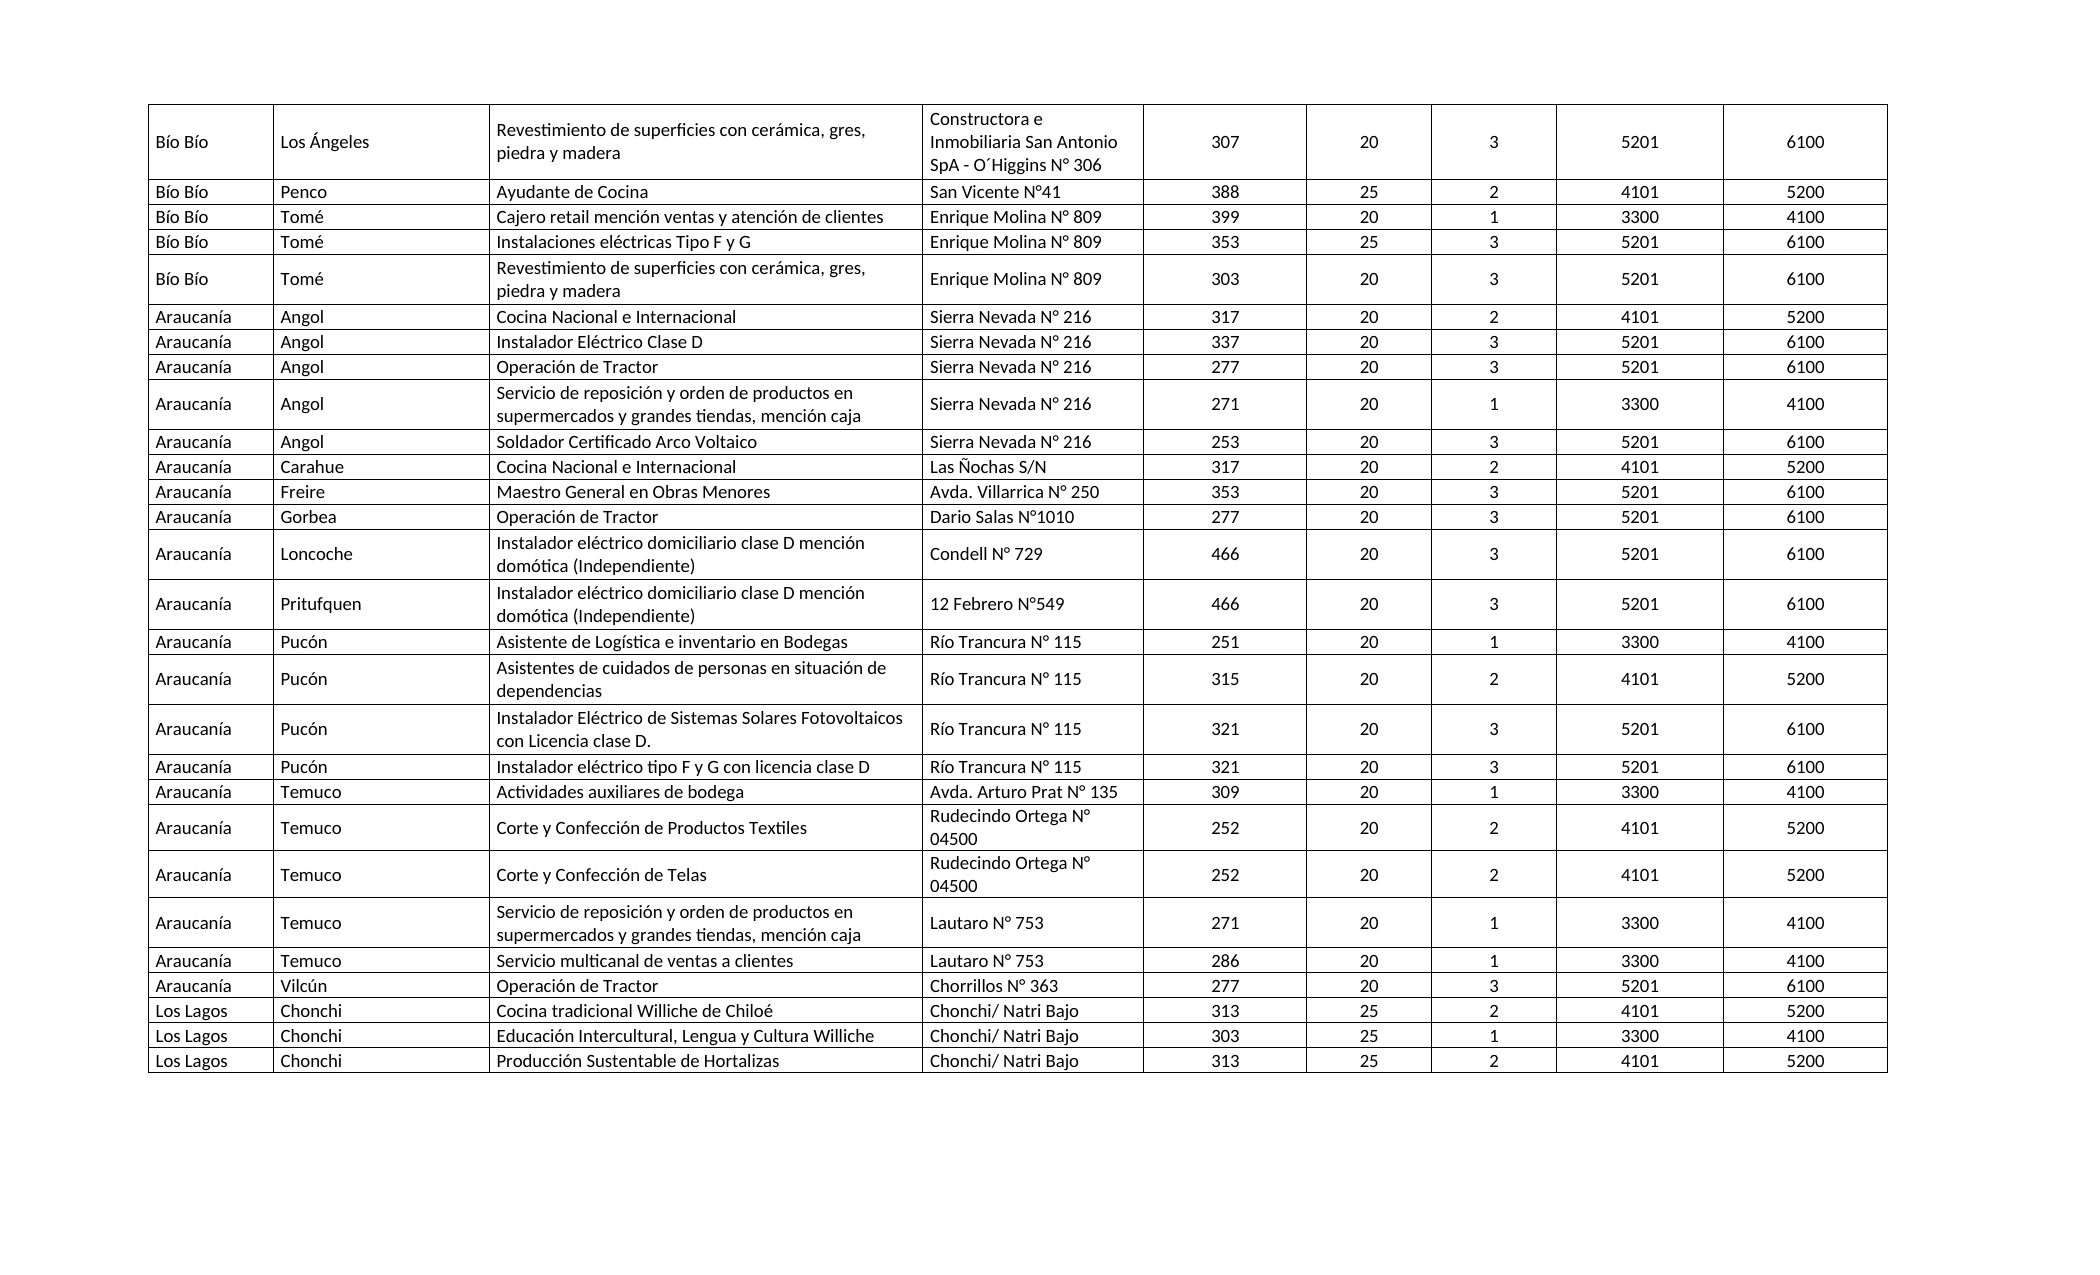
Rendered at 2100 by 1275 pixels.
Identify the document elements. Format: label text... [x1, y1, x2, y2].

table_cell Asistente de Logística e inventario en Bodegas [490, 630, 922, 653]
table_cell 20 [1307, 705, 1431, 753]
table_cell 388 [1144, 180, 1306, 203]
table_cell 271 [1144, 380, 1306, 428]
table_cell 3300 [1557, 898, 1723, 947]
table_cell Cocina tradicional Williche de Chiloé [490, 998, 922, 1022]
table_cell 6100 [1724, 705, 1887, 753]
table_cell 4101 [1557, 851, 1723, 897]
table_cell Bío Bío [149, 180, 273, 203]
table_cell Pucón [274, 655, 489, 703]
table_cell 6100 [1724, 505, 1887, 528]
table_cell Revestimiento de superficies con cerámica, gres, piedra y madera [490, 105, 922, 178]
table_cell 2 [1432, 1048, 1556, 1072]
table_cell 5201 [1557, 505, 1723, 528]
table_cell 337 [1144, 330, 1306, 353]
table_cell 6100 [1724, 430, 1887, 453]
table_cell Chorrillos N° 363 [923, 973, 1143, 997]
table_cell Araucanía [149, 705, 273, 753]
table_cell 20 [1307, 305, 1431, 328]
table_cell Chonchi/ Natri Bajo [923, 998, 1143, 1022]
table_cell Lautaro N° 753 [923, 898, 1143, 947]
table_cell 5200 [1724, 305, 1887, 328]
table_cell Sierra Nevada N° 216 [923, 355, 1143, 378]
table_cell Maestro General en Obras Menores [490, 480, 922, 503]
table_cell Cocina Nacional e Internacional [490, 455, 922, 478]
table_cell Carahue [274, 455, 489, 478]
table_cell Dario Salas N°1010 [923, 505, 1143, 528]
table_cell Actividades auxiliares de bodega [490, 780, 922, 803]
table_cell 5201 [1557, 430, 1723, 453]
table_cell 5201 [1557, 973, 1723, 997]
table_cell 4100 [1724, 380, 1887, 428]
table_cell 20 [1307, 505, 1431, 528]
table_cell 3 [1432, 430, 1556, 453]
table_cell Corte y Confección de Telas [490, 851, 922, 897]
table_cell 5200 [1724, 1048, 1887, 1072]
table_cell 2 [1432, 998, 1556, 1022]
table_cell Enrique Molina N° 809 [923, 230, 1143, 253]
table_cell Araucanía [149, 480, 273, 503]
table_cell 313 [1144, 998, 1306, 1022]
table_cell 20 [1307, 755, 1431, 778]
table_cell 20 [1307, 630, 1431, 653]
table_cell 6100 [1724, 105, 1887, 178]
table_cell Araucanía [149, 380, 273, 428]
table_cell 20 [1307, 780, 1431, 803]
table_cell Los Lagos [149, 1048, 273, 1072]
table_cell 5201 [1557, 330, 1723, 353]
table_cell 25 [1307, 230, 1431, 253]
table_cell Producción Sustentable de Hortalizas [490, 1048, 922, 1072]
table_cell Araucanía [149, 780, 273, 803]
table_cell Cocina Nacional e Internacional [490, 305, 922, 328]
table_cell Loncoche [274, 530, 489, 578]
table_cell Vilcún [274, 973, 489, 997]
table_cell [923, 105, 1143, 178]
table_cell 3 [1432, 505, 1556, 528]
table_cell 252 [1144, 805, 1306, 850]
table_cell 252 [1144, 851, 1306, 897]
table_cell Instalador eléctrico domiciliario clase D mención domótica (Independiente) [490, 580, 922, 628]
table_cell Chonchi [274, 1023, 489, 1047]
table_cell Pucón [274, 705, 489, 753]
table_cell 12 Febrero N°549 [923, 580, 1143, 628]
table_cell 303 [1144, 1023, 1306, 1047]
table_cell 251 [1144, 630, 1306, 653]
table_cell Araucanía [149, 455, 273, 478]
table_cell 3 [1432, 480, 1556, 503]
table_cell Río Trancura N° 115 [923, 630, 1143, 653]
table_cell Araucanía [149, 305, 273, 328]
table_cell Araucanía [149, 530, 273, 578]
table_cell 20 [1307, 851, 1431, 897]
table_cell 271 [1144, 898, 1306, 947]
table_cell Temuco [274, 805, 489, 850]
table_cell 3300 [1557, 380, 1723, 428]
table_cell 1 [1432, 780, 1556, 803]
table_cell Angol [274, 430, 489, 453]
table_cell 20 [1307, 205, 1431, 228]
table_cell Araucanía [149, 330, 273, 353]
table_cell 3 [1432, 530, 1556, 578]
table_cell Tomé [274, 205, 489, 228]
table_cell 399 [1144, 205, 1306, 228]
table_cell 2 [1432, 805, 1556, 850]
table_cell Servicio de reposición y orden de productos en supermercados y grandes tiendas, mención caja [490, 380, 922, 428]
table_cell Chonchi [274, 998, 489, 1022]
table_cell 4101 [1557, 180, 1723, 203]
table_cell 277 [1144, 355, 1306, 378]
table_cell 25 [1307, 1023, 1431, 1047]
table_cell 5201 [1557, 255, 1723, 303]
table_cell 25 [1307, 998, 1431, 1022]
table_cell 5200 [1724, 851, 1887, 897]
table_cell Chonchi/ Natri Bajo [923, 1048, 1143, 1072]
table_cell Temuco [274, 898, 489, 947]
table_cell Angol [274, 305, 489, 328]
table_cell Los Lagos [149, 1023, 273, 1047]
table_cell Bío Bío [149, 205, 273, 228]
table_cell 5200 [1724, 998, 1887, 1022]
table_cell 6100 [1724, 255, 1887, 303]
table_cell Corte y Confección de Productos Textiles [490, 805, 922, 850]
table_cell Araucanía [149, 851, 273, 897]
table_cell Temuco [274, 948, 489, 972]
table_cell Lautaro N° 753 [923, 948, 1143, 972]
table_cell 5201 [1557, 755, 1723, 778]
table_cell 315 [1144, 655, 1306, 703]
table_cell Chonchi [274, 1048, 489, 1072]
table_cell Angol [274, 355, 489, 378]
table_cell 3 [1432, 255, 1556, 303]
table_cell Araucanía [149, 430, 273, 453]
table_cell Rudecindo Ortega N° 04500 [923, 805, 1143, 850]
table_cell 20 [1307, 580, 1431, 628]
table_cell Gorbea [274, 505, 489, 528]
table_cell Operación de Tractor [490, 973, 922, 997]
table_cell 3 [1432, 973, 1556, 997]
table_cell 2 [1432, 455, 1556, 478]
table_cell 353 [1144, 230, 1306, 253]
table_cell 1 [1432, 630, 1556, 653]
table_cell Pritufquen [274, 580, 489, 628]
table_cell 5200 [1724, 805, 1887, 850]
table_cell Río Trancura N° 115 [923, 705, 1143, 753]
table_cell Servicio multicanal de ventas a clientes [490, 948, 922, 972]
table_cell 2 [1432, 655, 1556, 703]
table_cell Educación Intercultural, Lengua y Cultura Williche [490, 1023, 922, 1047]
table_cell Operación de Tractor [490, 355, 922, 378]
table_cell Asistentes de cuidados de personas en situación de dependencias [490, 655, 922, 703]
table_cell Penco [274, 180, 489, 203]
table_cell 4100 [1724, 898, 1887, 947]
table_cell Sierra Nevada N° 216 [923, 430, 1143, 453]
table_cell 4100 [1724, 948, 1887, 972]
table_cell 317 [1144, 455, 1306, 478]
table_cell Pucón [274, 755, 489, 778]
table_cell 309 [1144, 780, 1306, 803]
table_cell 1 [1432, 205, 1556, 228]
table_cell Enrique Molina N° 809 [923, 205, 1143, 228]
table_cell 1 [1432, 380, 1556, 428]
table_cell 20 [1307, 655, 1431, 703]
table_cell Ayudante de Cocina [490, 180, 922, 203]
table_cell 466 [1144, 530, 1306, 578]
table_cell 3 [1432, 105, 1556, 178]
table_cell 303 [1144, 255, 1306, 303]
table_cell 5200 [1724, 655, 1887, 703]
table_cell 5200 [1724, 455, 1887, 478]
table_cell Araucanía [149, 630, 273, 653]
table_cell 1 [1432, 948, 1556, 972]
table_cell Araucanía [149, 355, 273, 378]
table_cell 20 [1307, 898, 1431, 947]
table_cell 321 [1144, 705, 1306, 753]
table_cell 307 [1144, 105, 1306, 178]
table_cell 1 [1432, 1023, 1556, 1047]
table_cell Enrique Molina N° 809 [923, 255, 1143, 303]
table_cell 1 [1432, 898, 1556, 947]
table_cell Araucanía [149, 505, 273, 528]
table_cell 3300 [1557, 205, 1723, 228]
table_cell Sierra Nevada N° 216 [923, 380, 1143, 428]
table_cell Temuco [274, 851, 489, 897]
table_cell Bío Bío [149, 105, 273, 178]
table_cell Cajero retail mención ventas y atención de clientes [490, 205, 922, 228]
table_cell 3 [1432, 230, 1556, 253]
table_cell 317 [1144, 305, 1306, 328]
table_cell 6100 [1724, 355, 1887, 378]
table_cell Río Trancura N° 115 [923, 655, 1143, 703]
table_cell 277 [1144, 505, 1306, 528]
table_cell Araucanía [149, 805, 273, 850]
table_cell 6100 [1724, 230, 1887, 253]
table_cell 4100 [1724, 630, 1887, 653]
table_cell Sierra Nevada N° 216 [923, 330, 1143, 353]
table_cell Angol [274, 380, 489, 428]
table_cell Araucanía [149, 655, 273, 703]
table_cell 6100 [1724, 755, 1887, 778]
table_cell 277 [1144, 973, 1306, 997]
table_cell Avda. Villarrica N° 250 [923, 480, 1143, 503]
table_cell 20 [1307, 455, 1431, 478]
table_cell 20 [1307, 255, 1431, 303]
table_cell 20 [1307, 948, 1431, 972]
table_cell 20 [1307, 355, 1431, 378]
table_cell 2 [1432, 305, 1556, 328]
table_cell Rudecindo Ortega N° 04500 [923, 851, 1143, 897]
table_cell 25 [1307, 1048, 1431, 1072]
table_cell 353 [1144, 480, 1306, 503]
table_cell 6100 [1724, 480, 1887, 503]
table_cell Servicio de reposición y orden de productos en supermercados y grandes tiendas, mención caja [490, 898, 922, 947]
table_cell 2 [1432, 851, 1556, 897]
table_cell 3 [1432, 330, 1556, 353]
table_cell 5201 [1557, 530, 1723, 578]
table_cell Bío Bío [149, 255, 273, 303]
table_cell 4101 [1557, 805, 1723, 850]
table_cell 5201 [1557, 230, 1723, 253]
table_cell 5201 [1557, 580, 1723, 628]
table_cell 2 [1432, 180, 1556, 203]
table_cell 321 [1144, 755, 1306, 778]
table_cell Condell N° 729 [923, 530, 1143, 578]
table_cell Operación de Tractor [490, 505, 922, 528]
table_cell 4101 [1557, 998, 1723, 1022]
table_cell 3300 [1557, 1023, 1723, 1047]
table_cell 3 [1432, 355, 1556, 378]
table_cell Araucanía [149, 898, 273, 947]
table_cell Chonchi/ Natri Bajo [923, 1023, 1143, 1047]
table_cell 3300 [1557, 780, 1723, 803]
table_cell Bío Bío [149, 230, 273, 253]
table_cell Sierra Nevada N° 216 [923, 305, 1143, 328]
table_cell Tomé [274, 255, 489, 303]
table_cell 25 [1307, 180, 1431, 203]
table_cell Instalador Eléctrico de Sistemas Solares Fotovoltaicos con Licencia clase D. [490, 705, 922, 753]
table_cell 20 [1307, 105, 1431, 178]
table_cell 4100 [1724, 780, 1887, 803]
table_cell 4100 [1724, 205, 1887, 228]
table_cell 4101 [1557, 655, 1723, 703]
table_cell Las Ñochas S/N [923, 455, 1143, 478]
table_cell 313 [1144, 1048, 1306, 1072]
table_cell Tomé [274, 230, 489, 253]
table_cell Avda. Arturo Prat N° 135 [923, 780, 1143, 803]
table_cell 6100 [1724, 530, 1887, 578]
table_cell 5201 [1557, 480, 1723, 503]
table_cell 3300 [1557, 630, 1723, 653]
table_cell 4101 [1557, 1048, 1723, 1072]
table_cell 20 [1307, 430, 1431, 453]
table_cell Araucanía [149, 948, 273, 972]
table_cell 20 [1307, 330, 1431, 353]
table_cell 6100 [1724, 580, 1887, 628]
table_cell Revestimiento de superficies con cerámica, gres, piedra y madera [490, 255, 922, 303]
table_cell 3 [1432, 705, 1556, 753]
table_cell Instalador Eléctrico Clase D [490, 330, 922, 353]
table_cell Instalaciones eléctricas Tipo F y G [490, 230, 922, 253]
table_cell Los Lagos [149, 998, 273, 1022]
table_cell Río Trancura N° 115 [923, 755, 1143, 778]
table_cell 3 [1432, 755, 1556, 778]
table_cell Araucanía [149, 755, 273, 778]
table_cell 3300 [1557, 948, 1723, 972]
table_cell Los Ángeles [274, 105, 489, 178]
table_cell Freire [274, 480, 489, 503]
table_cell 20 [1307, 805, 1431, 850]
table_cell 20 [1307, 480, 1431, 503]
table_cell 4101 [1557, 455, 1723, 478]
table_cell Soldador Certificado Arco Voltaico [490, 430, 922, 453]
table_cell 286 [1144, 948, 1306, 972]
table_cell 20 [1307, 530, 1431, 578]
table_cell 6100 [1724, 330, 1887, 353]
table_cell Araucanía [149, 580, 273, 628]
table_cell 20 [1307, 380, 1431, 428]
table_cell San Vicente N°41 [923, 180, 1143, 203]
table_cell Instalador eléctrico domiciliario clase D mención domótica (Independiente) [490, 530, 922, 578]
table_cell Temuco [274, 780, 489, 803]
table_cell 466 [1144, 580, 1306, 628]
table_cell Araucanía [149, 973, 273, 997]
table_cell 253 [1144, 430, 1306, 453]
table_cell 6100 [1724, 973, 1887, 997]
table_cell Instalador eléctrico tipo F y G con licencia clase D [490, 755, 922, 778]
table_cell 20 [1307, 973, 1431, 997]
table_cell 5201 [1557, 355, 1723, 378]
table_cell 5201 [1557, 105, 1723, 178]
table_cell Pucón [274, 630, 489, 653]
table_cell 4101 [1557, 305, 1723, 328]
table_cell 5201 [1557, 705, 1723, 753]
table_cell 5200 [1724, 180, 1887, 203]
table_cell Angol [274, 330, 489, 353]
table_cell 3 [1432, 580, 1556, 628]
table_cell 4100 [1724, 1023, 1887, 1047]
